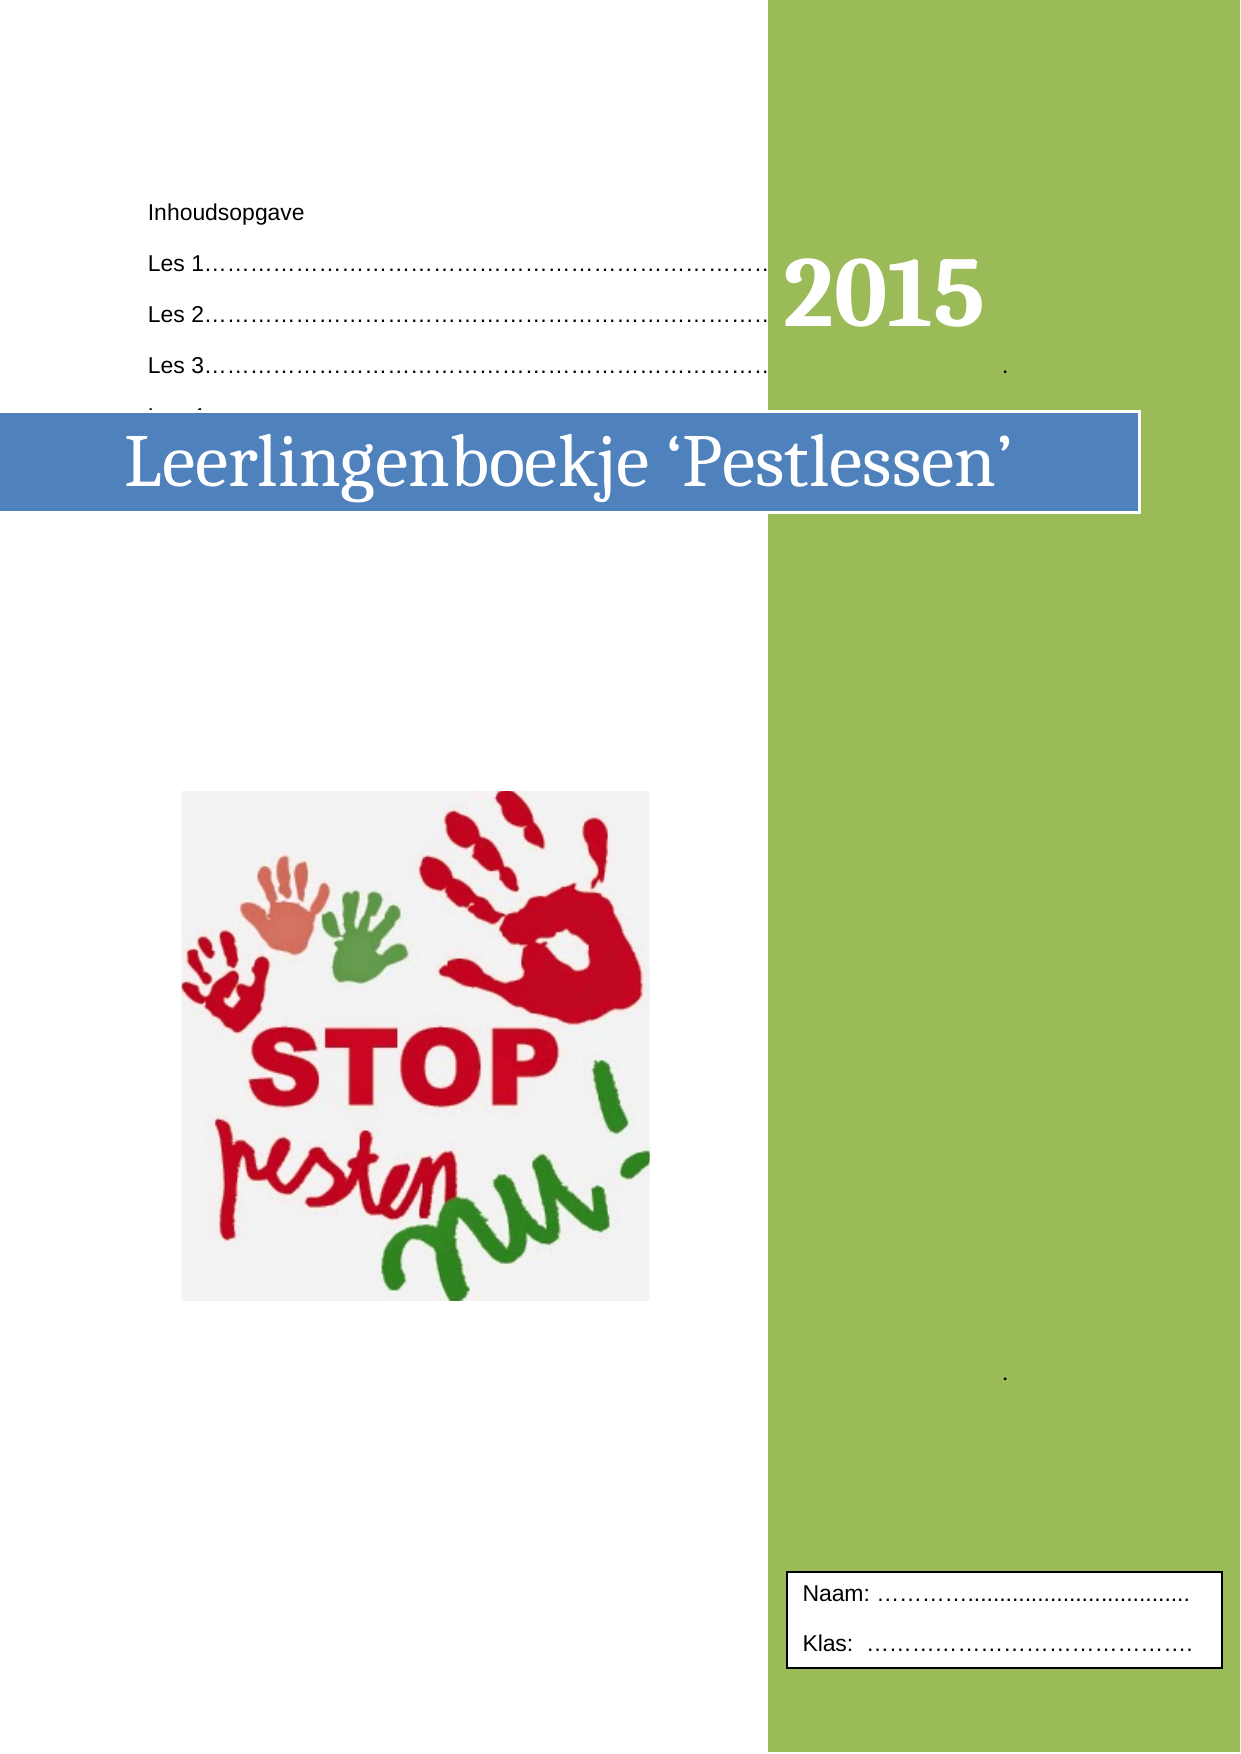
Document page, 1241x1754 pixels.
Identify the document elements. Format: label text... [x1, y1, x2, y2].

text Les 2………………………………………………………………………………………………..3 [148, 301, 768, 327]
text Les 1………………………………………………………………………………………………..2 [148, 250, 768, 276]
text Inhoudsopgave [148, 199, 768, 225]
picture [181, 791, 650, 1301]
text Les 3………………………………………………………………………………………………..6 [148, 352, 768, 378]
